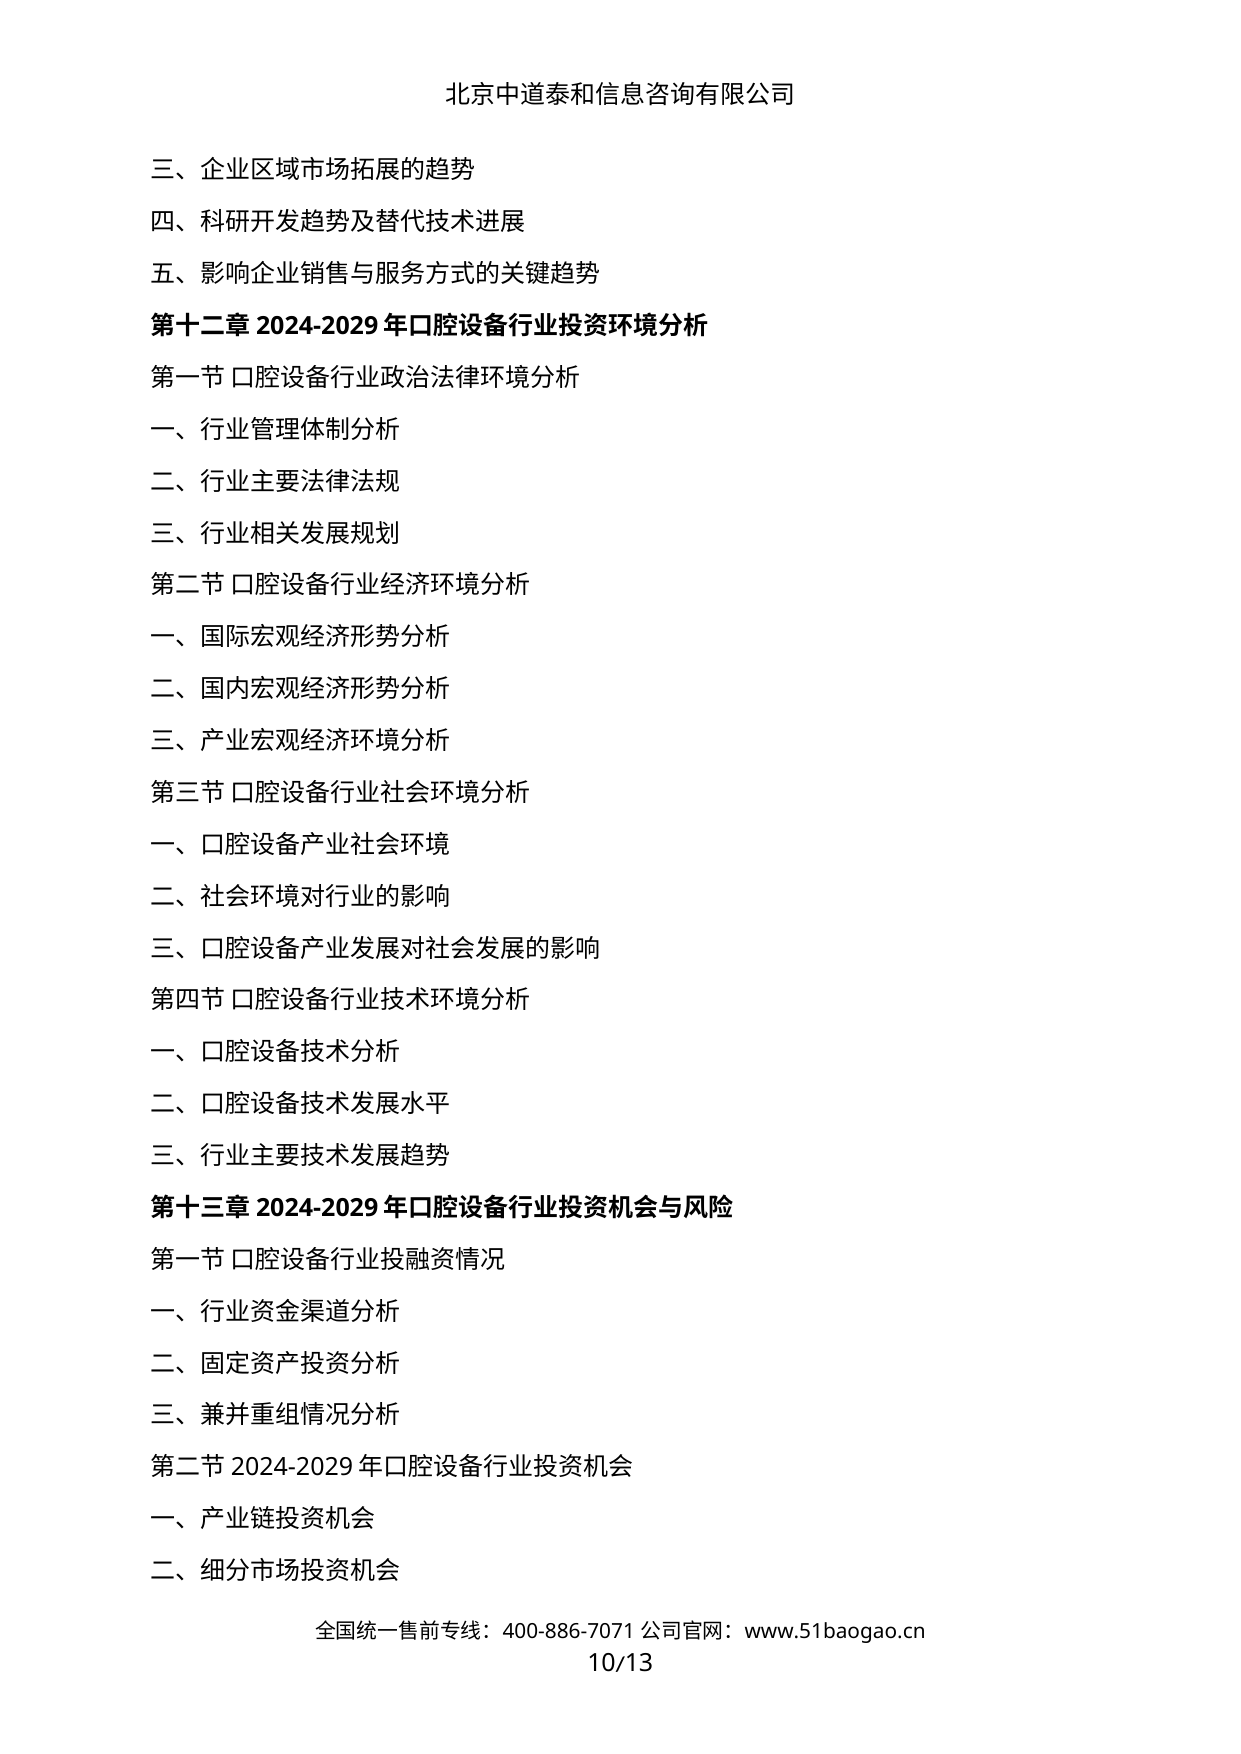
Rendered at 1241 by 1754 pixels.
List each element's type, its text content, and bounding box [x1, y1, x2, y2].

text 三、行业相关发展规划 [150, 513, 1090, 549]
text 一、产业链投资机会 [150, 1499, 1090, 1535]
text 一、口腔设备产业社会环境 [150, 824, 1090, 861]
text 第三节 口腔设备行业社会环境分析 [150, 772, 1090, 809]
text 第二节 2024-2029年口腔设备行业投资机会 [150, 1447, 1090, 1483]
text 第十三章 2024-2029年口腔设备行业投资机会与风险 [150, 1187, 1090, 1224]
text 第一节 口腔设备行业投融资情况 [150, 1239, 1090, 1276]
text 四、科研开发趋势及替代技术进展 [150, 202, 1090, 238]
text 二、国内宏观经济形势分析 [150, 669, 1090, 705]
text 三、产业宏观经济环境分析 [150, 721, 1090, 757]
text 第二节 口腔设备行业经济环境分析 [150, 565, 1090, 601]
text 二、细分市场投资机会 [150, 1551, 1090, 1587]
text 二、口腔设备技术发展水平 [150, 1084, 1090, 1120]
text 二、固定资产投资分析 [150, 1343, 1090, 1379]
text 一、行业管理体制分析 [150, 409, 1090, 446]
text 三、行业主要技术发展趋势 [150, 1136, 1090, 1172]
text 一、口腔设备技术分析 [150, 1032, 1090, 1068]
text 三、口腔设备产业发展对社会发展的影响 [150, 928, 1090, 964]
text 第四节 口腔设备行业技术环境分析 [150, 980, 1090, 1016]
text 二、行业主要法律法规 [150, 461, 1090, 497]
text 第一节 口腔设备行业政治法律环境分析 [150, 357, 1090, 394]
text 三、兼并重组情况分析 [150, 1395, 1090, 1431]
text 第十二章 2024-2029年口腔设备行业投资环境分析 [150, 306, 1090, 342]
text 一、行业资金渠道分析 [150, 1291, 1090, 1327]
text 五、影响企业销售与服务方式的关键趋势 [150, 254, 1090, 290]
text 二、社会环境对行业的影响 [150, 876, 1090, 912]
text 一、国际宏观经济形势分析 [150, 617, 1090, 653]
text 三、企业区域市场拓展的趋势 [150, 150, 1090, 186]
